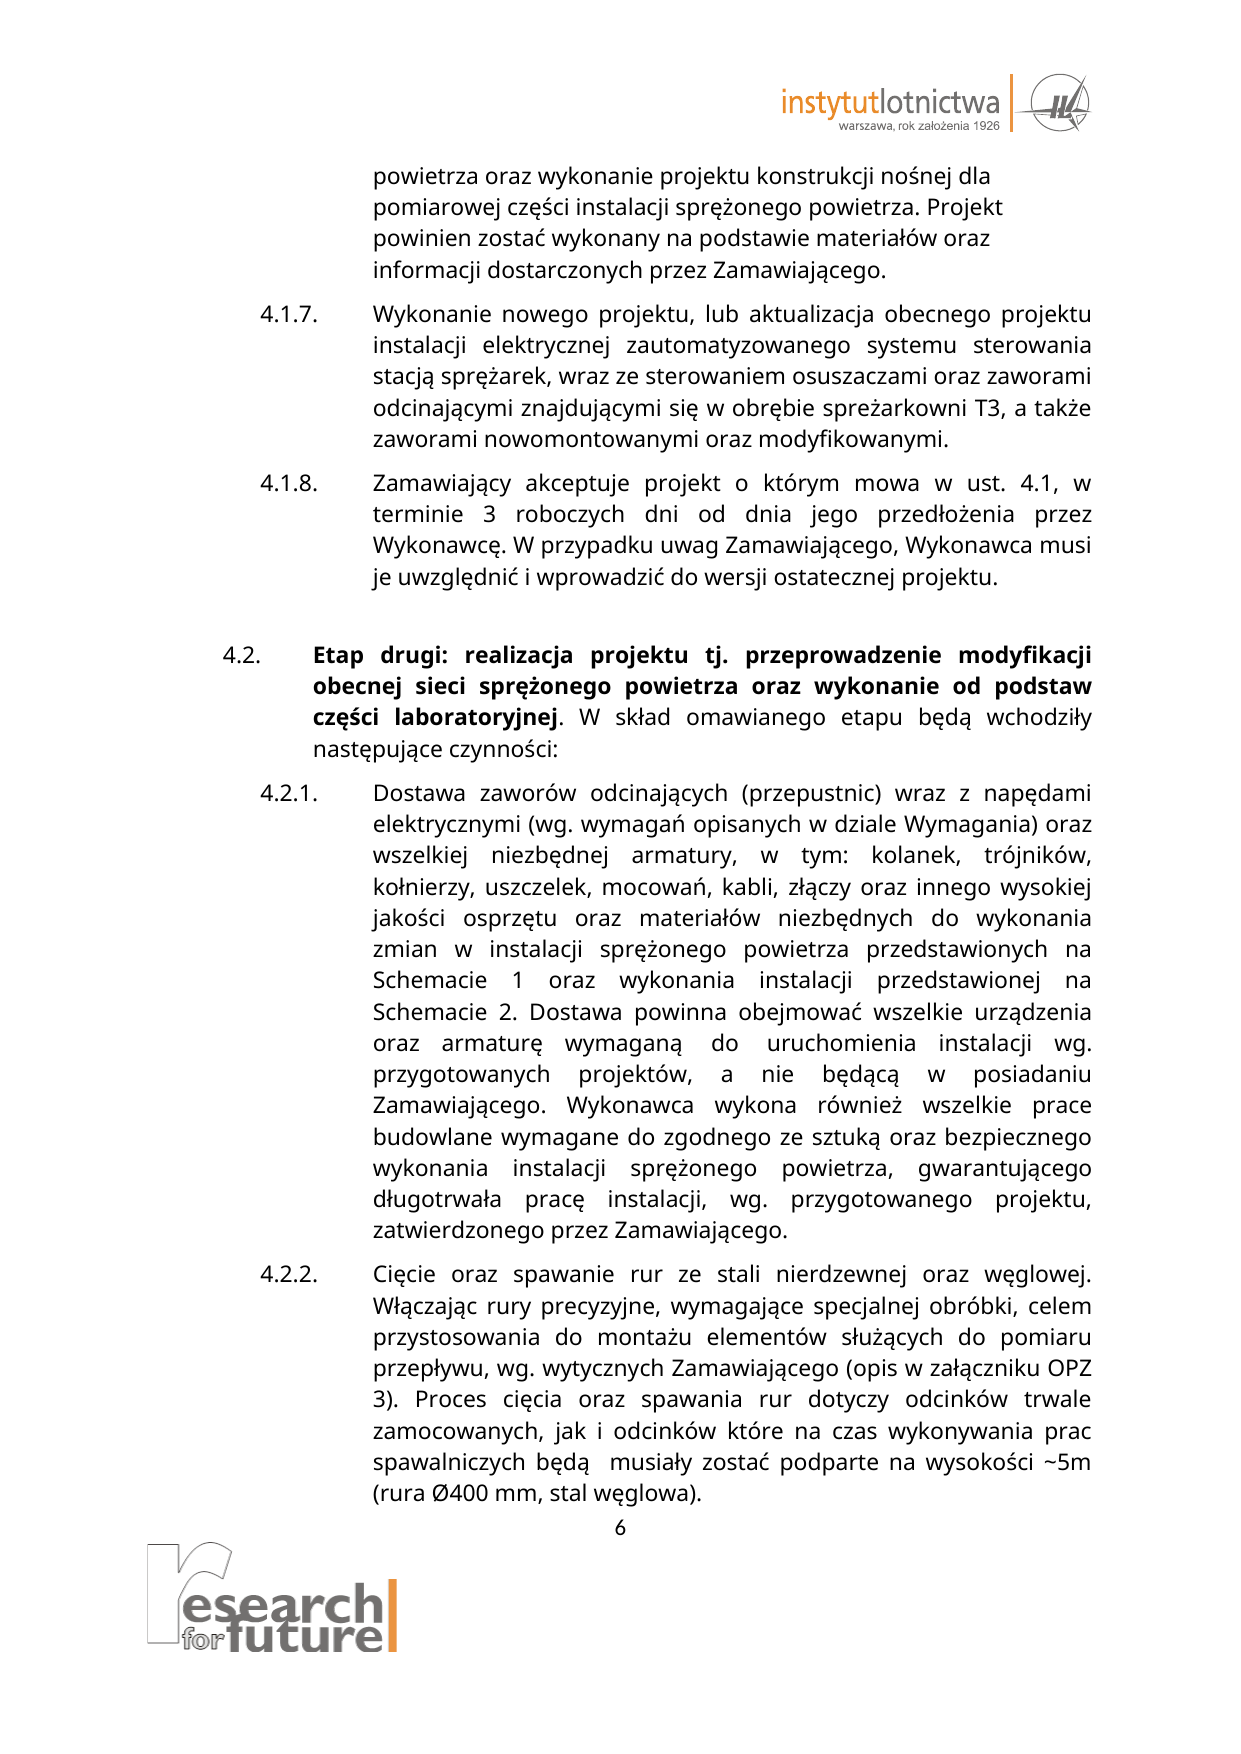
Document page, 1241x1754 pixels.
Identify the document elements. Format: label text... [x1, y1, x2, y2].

subtitle Cięcie oraz spawanie rur ze stali nierdzewnej oraz węglowej. Włączając rury precyzyjne, wymagające specjalnej obróbki, celem przystosowania do montażu elementów służących do pomiaru przepływu, wg. wytycznych Zamawiającego (opis w załączniku OPZ 3). Proces cięcia oraz spawania rur dotyczy odcinków trwale zamocowanych, jak i odcinków które na czas wykonywania prac spawalniczych będą musiały zostać podparte na wysokości ~5m (rura Ø400 mm, stal węglowa). [260, 1258, 1093, 1508]
subtitle Etap drugi: realizacja projektu tj. przeprowadzenie modyfikacji obecnej sieci sprężonego powietrza oraz wykonanie od podstaw części laboratoryjnej. W skład omawianego etapu będą wchodziły następujące czynności: [223, 639, 1093, 764]
subtitle Dostawa zaworów odcinających (przepustnic) wraz z napędami elektrycznymi (wg. wymagań opisanych w dziale Wymagania) oraz wszelkiej niezbędnej armatury, w tym: kolanek, trójników, kołnierzy, uszczelek, mocowań, kabli, złączy oraz innego wysokiej jakości osprzętu oraz materiałów niezbędnych do wykonania zmian w instalacji sprężonego powietrza przedstawionych na Schemacie 1 oraz wykonania instalacji przedstawionej na Schemacie 2. Dostawa powinna obejmować wszelkie urządzenia oraz armaturę wymaganą do uruchomienia instalacji wg. przygotowanych projektów, a nie będącą w posiadaniu Zamawiającego. Wykonawca wykona również wszelkie prace budowlane wymagane do zgodnego ze sztuką oraz bezpiecznego wykonania instalacji sprężonego powietrza, gwarantującego długotrwała pracę instalacji, wg. przygotowanego projektu, zatwierdzonego przez Zamawiającego. [260, 777, 1093, 1245]
subtitle Zamawiający akceptuje projekt o którym mowa w ust. 4.1, w terminie 3 roboczych dni od dnia jego przedłożenia przez Wykonawcę. W przypadku uwag Zamawiającego, Wykonawca musi je uwzględnić i wprowadzić do wersji ostatecznej projektu. [260, 467, 1093, 592]
subtitle Wykonanie nowego projektu, lub aktualizacja obecnego projektu instalacji elektrycznej zautomatyzowanego systemu sterowania stacją sprężarek, wraz ze sterowaniem osuszaczami oraz zaworami odcinającymi znajdującymi się w obrębie spreżarkowni T3, a także zaworami nowomontowanymi oraz modyfikowanymi. [260, 298, 1093, 454]
picture [147, 1541, 397, 1652]
